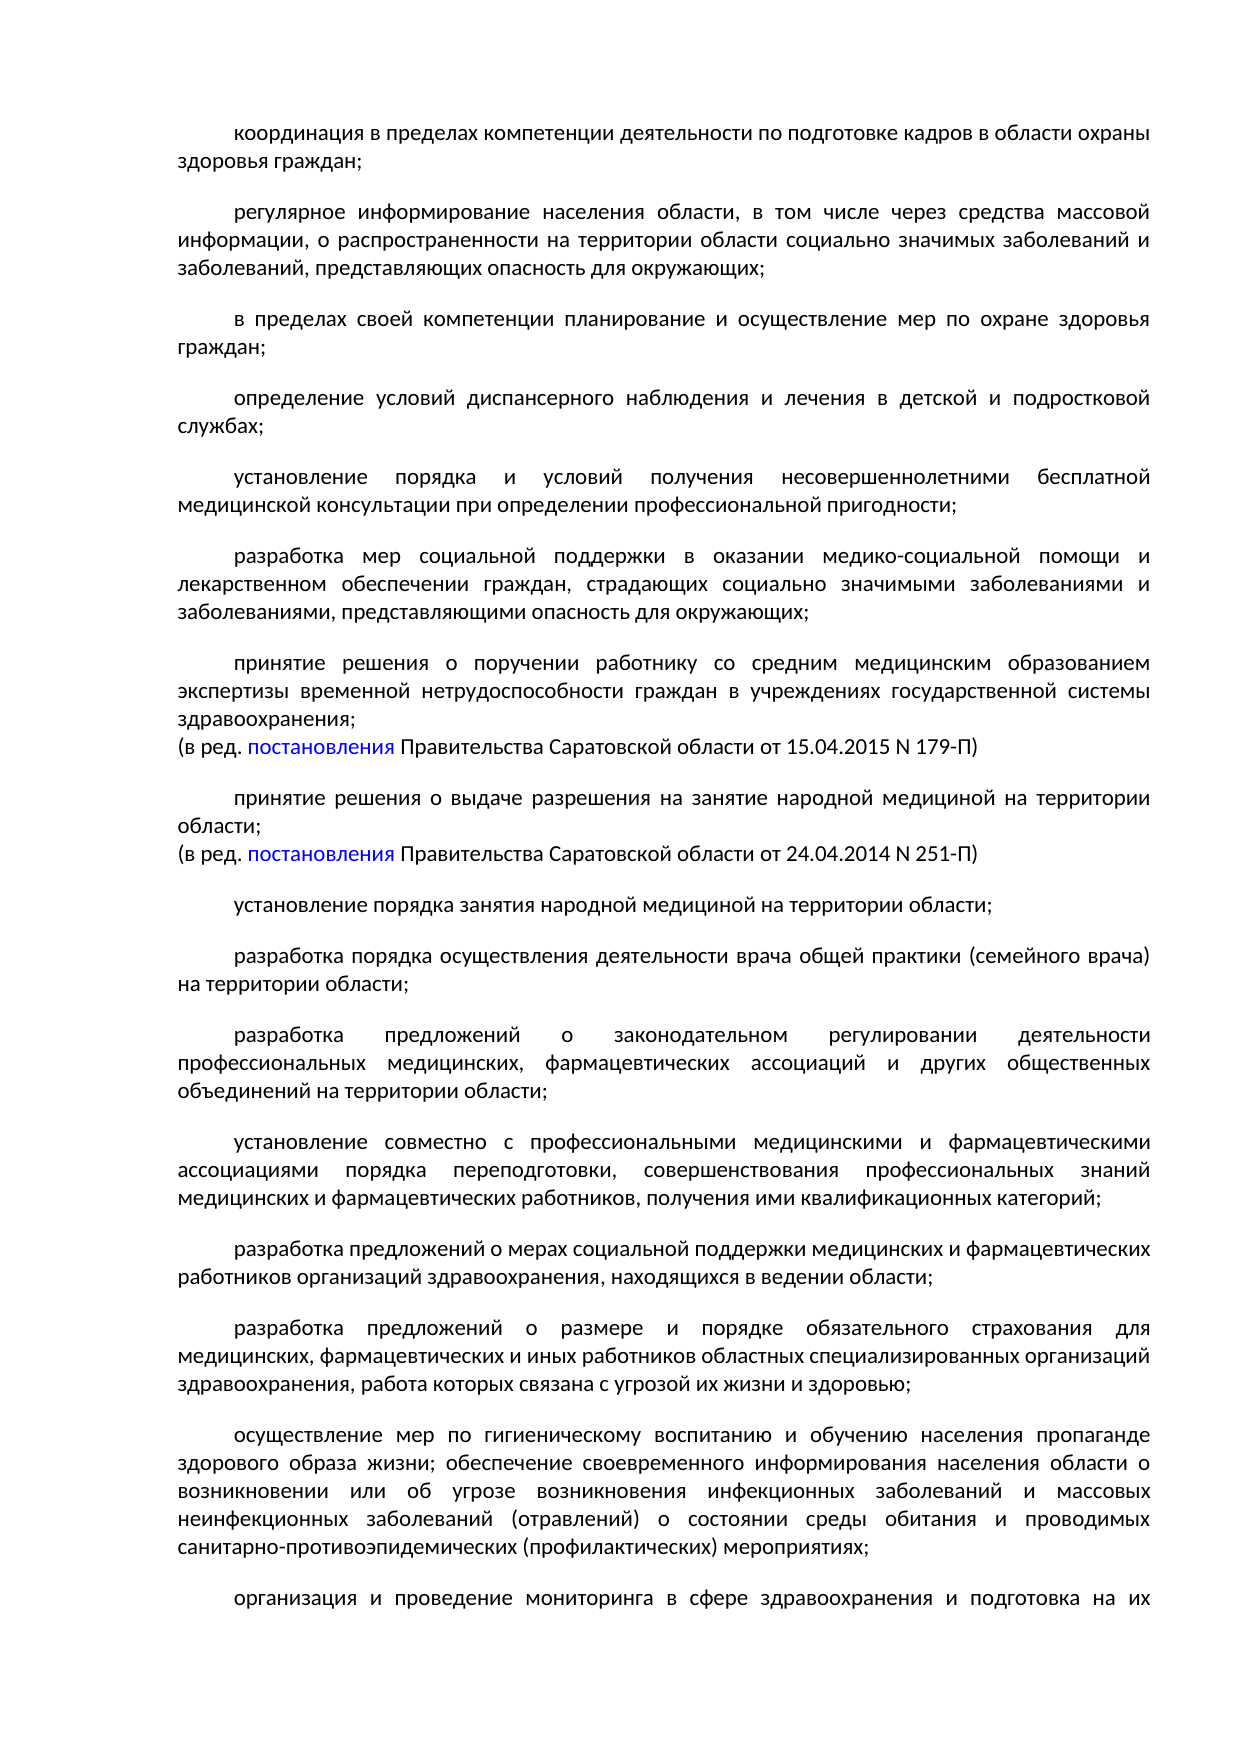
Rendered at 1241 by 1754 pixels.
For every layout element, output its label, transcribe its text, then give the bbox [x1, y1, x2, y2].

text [177, 1583, 1152, 1611]
text в пределах своей компетенции планирование и осуществление мер по охране здоровья граждан; [177, 304, 1152, 360]
text разработка предложений о мерах социальной поддержки медицинских и фармацевтических работников организаций здравоохранения, находящихся в ведении области; [177, 1234, 1152, 1290]
text регулярное информирование населения области, в том числе через средства массовой информации, о распространенности на территории области социально значимых заболеваний и заболеваний, представляющих опасность для окружающих; [177, 197, 1152, 281]
text определение условий диспансерного наблюдения и лечения в детской и подростковой службах; [177, 383, 1152, 439]
text разработка мер социальной поддержки в оказании медико-социальной помощи и лекарственном обеспечении граждан, страдающих социально значимыми заболеваниями и заболеваниями, представляющими опасность для окружающих; [177, 541, 1152, 625]
text установление совместно с профессиональными медицинскими и фармацевтическими ассоциациями порядка переподготовки, совершенствования профессиональных знаний медицинских и фармацевтических работников, получения ими квалификационных категорий; [177, 1127, 1152, 1211]
text (в ред. постановления Правительства Саратовской области от 15.04.2015 N 179-П) [177, 732, 1152, 760]
text принятие решения о поручении работнику со средним медицинским образованием экспертизы временной нетрудоспособности граждан в учреждениях государственной системы здравоохранения; [177, 648, 1152, 732]
text установление порядка занятия народной медициной на территории области; [177, 890, 1152, 918]
text принятие решения о выдаче разрешения на занятие народной медициной на территории области; [177, 783, 1152, 839]
text осуществление мер по гигиеническому воспитанию и обучению населения пропаганде здорового образа жизни; обеспечение своевременного информирования населения области о возникновении или об угрозе возникновения инфекционных заболеваний и массовых неинфекционных заболеваний (отравлений) о состоянии среды обитания и проводимых санитарно-противоэпидемических (профилактических) мероприятиях; [177, 1420, 1152, 1560]
text (в ред. постановления Правительства Саратовской области от 24.04.2014 N 251-П) [177, 839, 1152, 867]
text разработка порядка осуществления деятельности врача общей практики (семейного врача) на территории области; [177, 941, 1152, 997]
text разработка предложений о законодательном регулировании деятельности профессиональных медицинских, фармацевтических ассоциаций и других общественных объединений на территории области; [177, 1020, 1152, 1104]
text установление порядка и условий получения несовершеннолетними бесплатной медицинской консультации при определении профессиональной пригодности; [177, 462, 1152, 518]
text разработка предложений о размере и порядке обязательного страхования для медицинских, фармацевтических и иных работников областных специализированных организаций здравоохранения, работа которых связана с угрозой их жизни и здоровью; [177, 1313, 1152, 1397]
text координация в пределах компетенции деятельности по подготовке кадров в области охраны здоровья граждан; [177, 118, 1152, 174]
